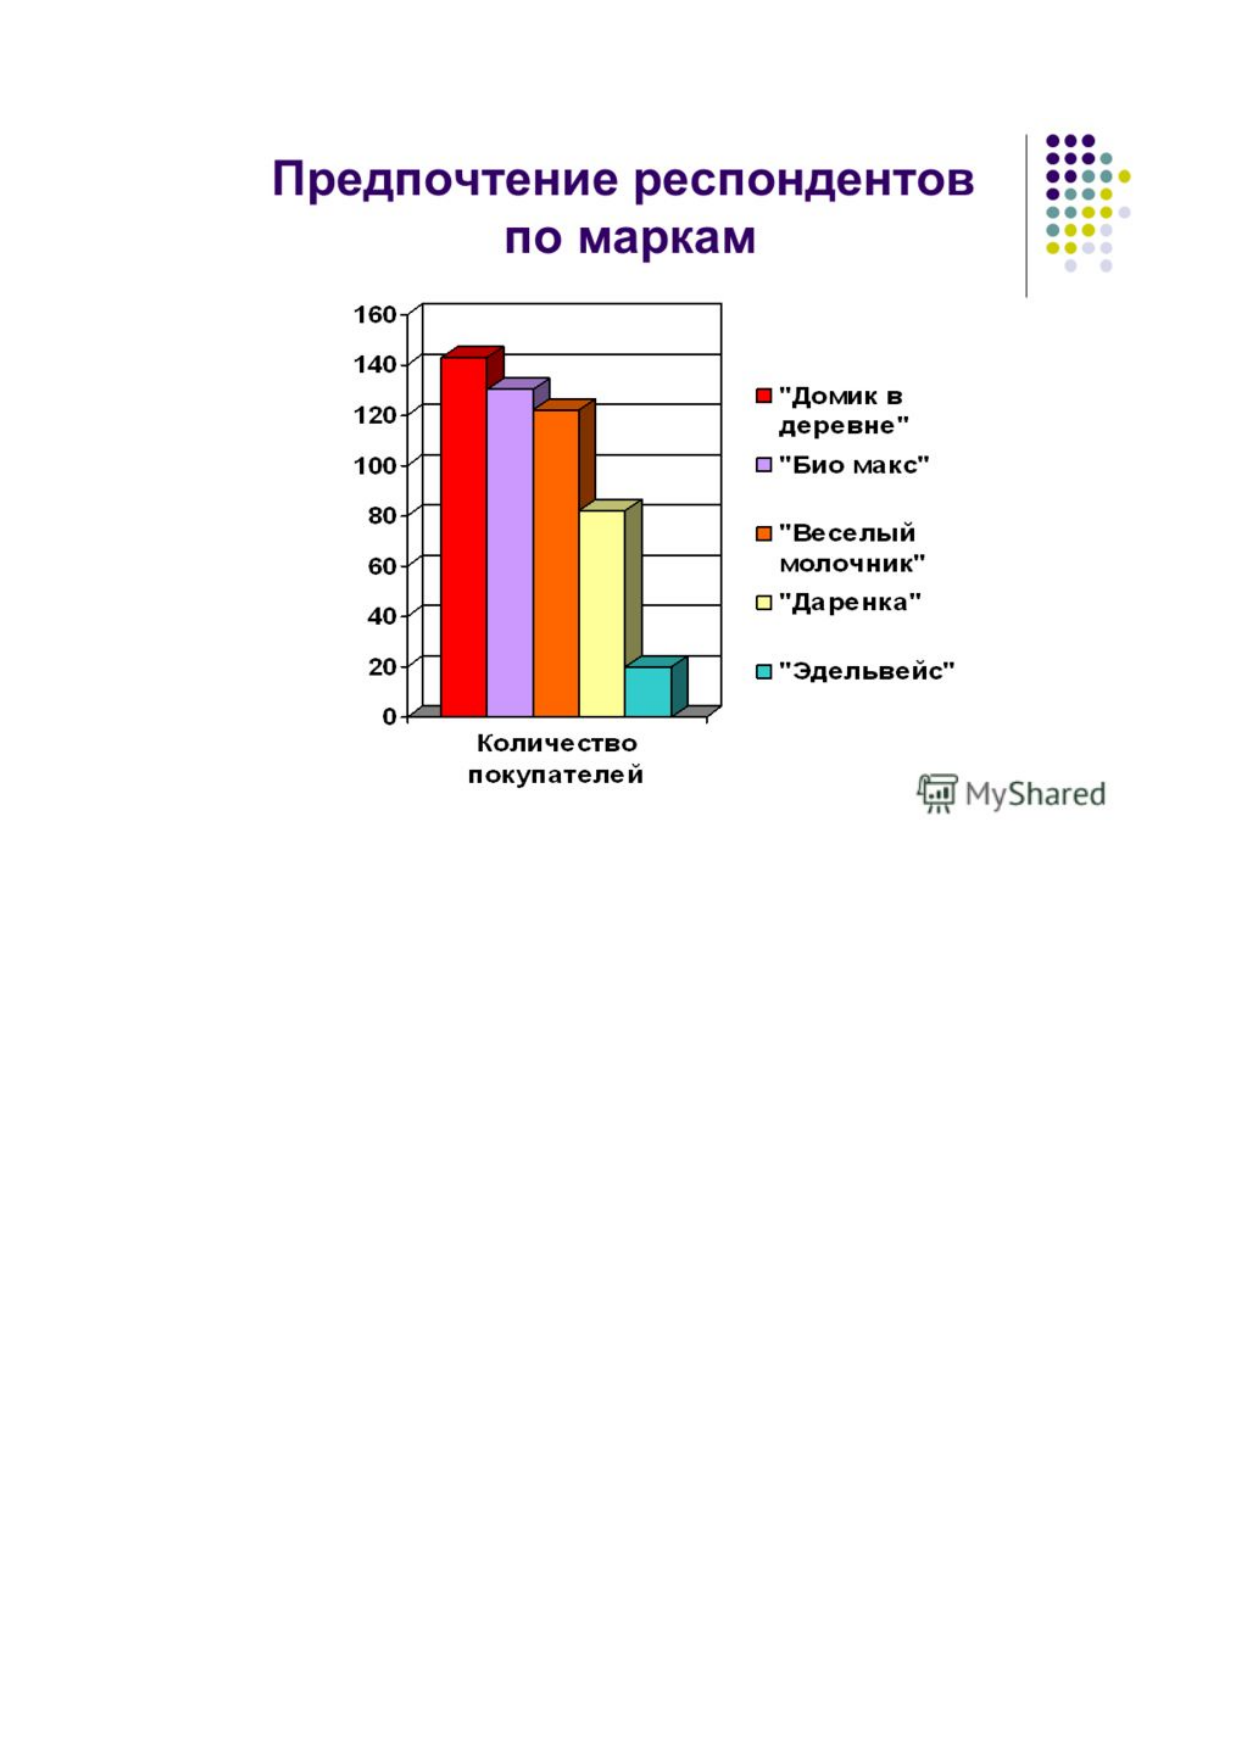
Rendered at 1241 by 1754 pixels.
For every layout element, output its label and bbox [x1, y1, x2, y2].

picture [177, 118, 1152, 849]
